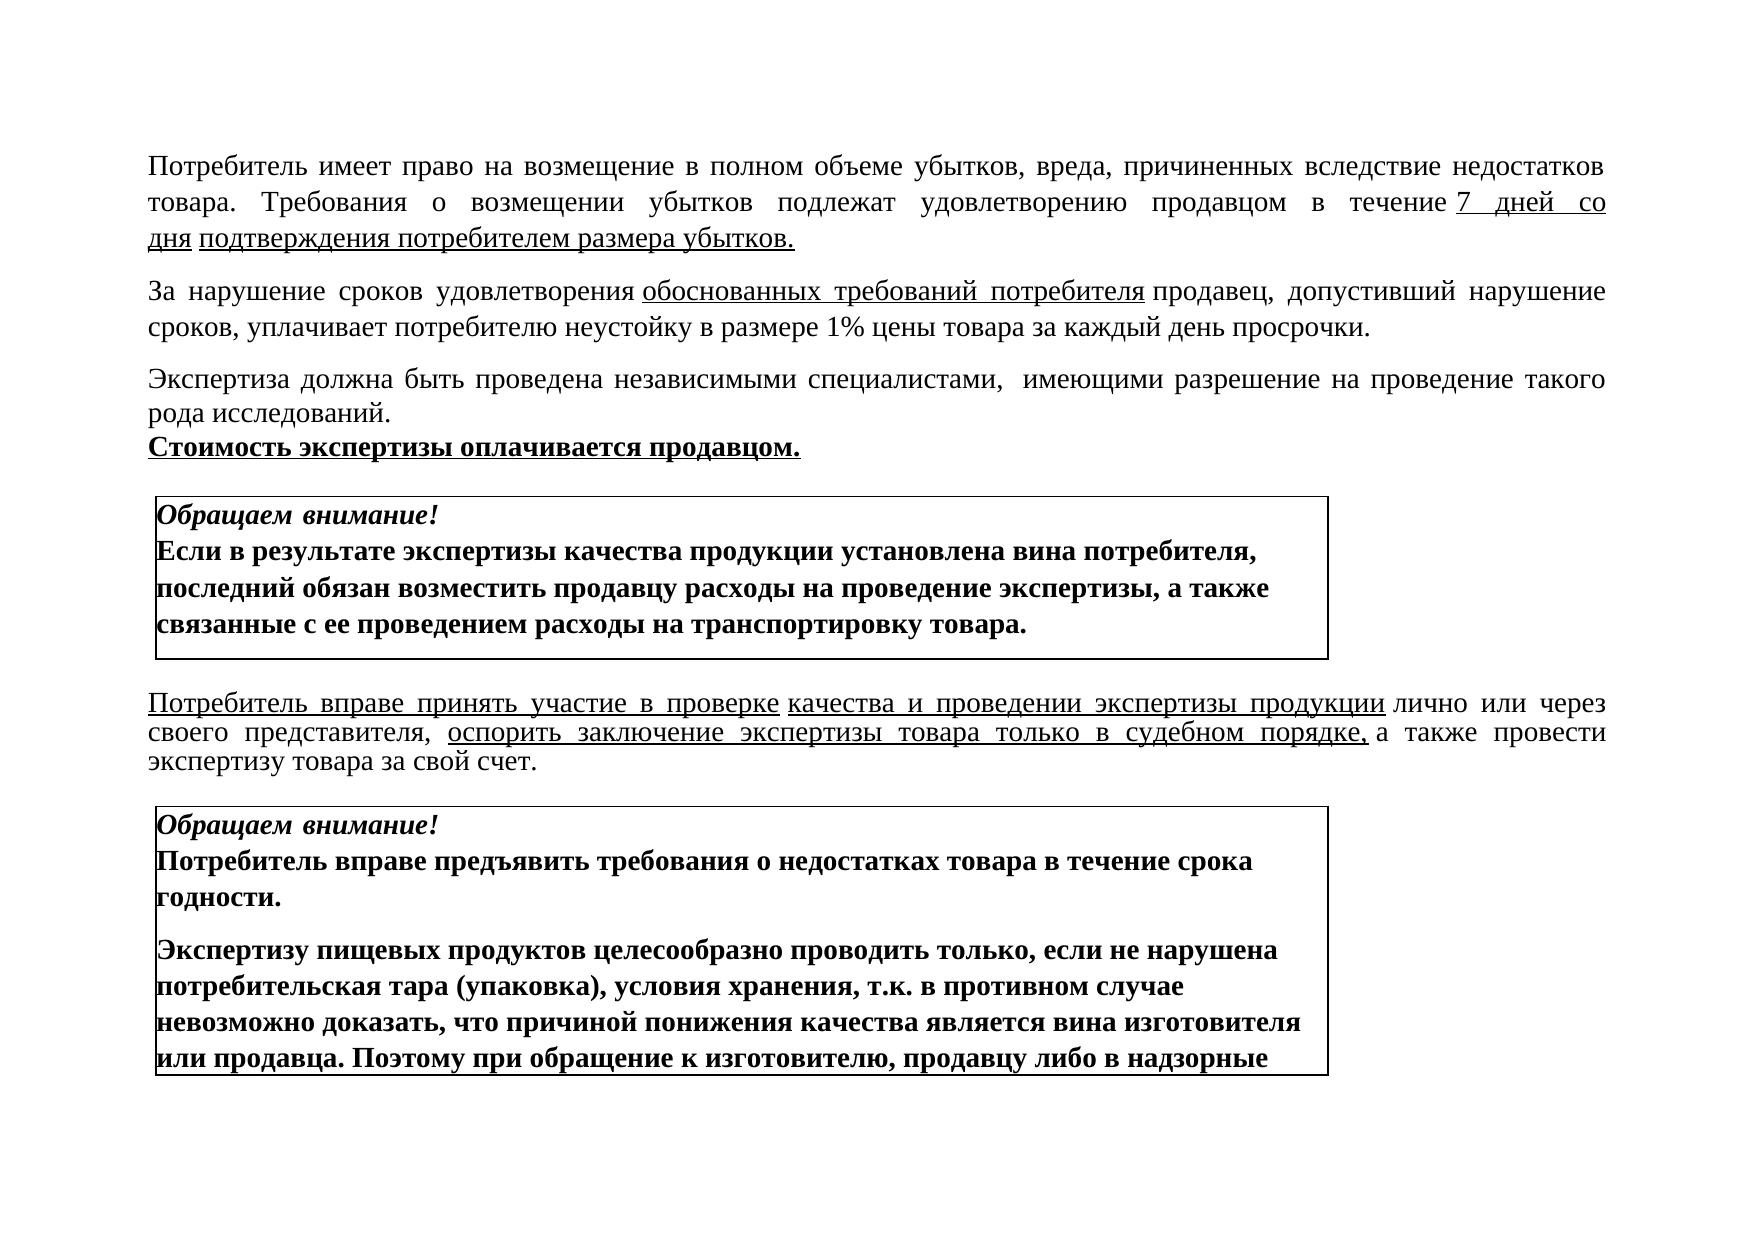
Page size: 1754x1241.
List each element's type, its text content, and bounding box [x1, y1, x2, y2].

table_header Обращаем внимание! Если в результате экспертизы качества продукции установлена вина потребителя, последний обязан возместить продавцу расходы на проведение экспертизы, а также связанные с ее проведением расходы на транспортировку товара. [157, 497, 1327, 658]
text Стоимость экспертизы оплачивается продавцом. [148, 429, 1606, 496]
text Потребитель вправе принять участие в проверке качества и проведении экспертизы продукции лично или через своего представителя, оспорить заключение экспертизы товара только в судебном порядке, а также провести экспертизу товара за свой счет. [148, 660, 1606, 776]
text Потребитель имеет право на возмещение в полном объеме убытков, вреда, причиненных вследствие недостатков товара. Требования о возмещении убытков подлежат удовлетворению продавцом в течение 7 дней со дня подтверждения потребителем размера убытков. [148, 148, 1606, 253]
text За нарушение сроков удовлетворения обоснованных требований потребителя продавец, допустивший нарушение сроков, уплачивает потребителю неустойку в размере 1% цены товара за каждый день просрочки. [148, 273, 1606, 342]
text Экспертиза должна быть проведена независимыми специалистами, имеющими разрешение на проведение такого рода исследований. [148, 362, 1606, 429]
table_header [157, 807, 1327, 1074]
